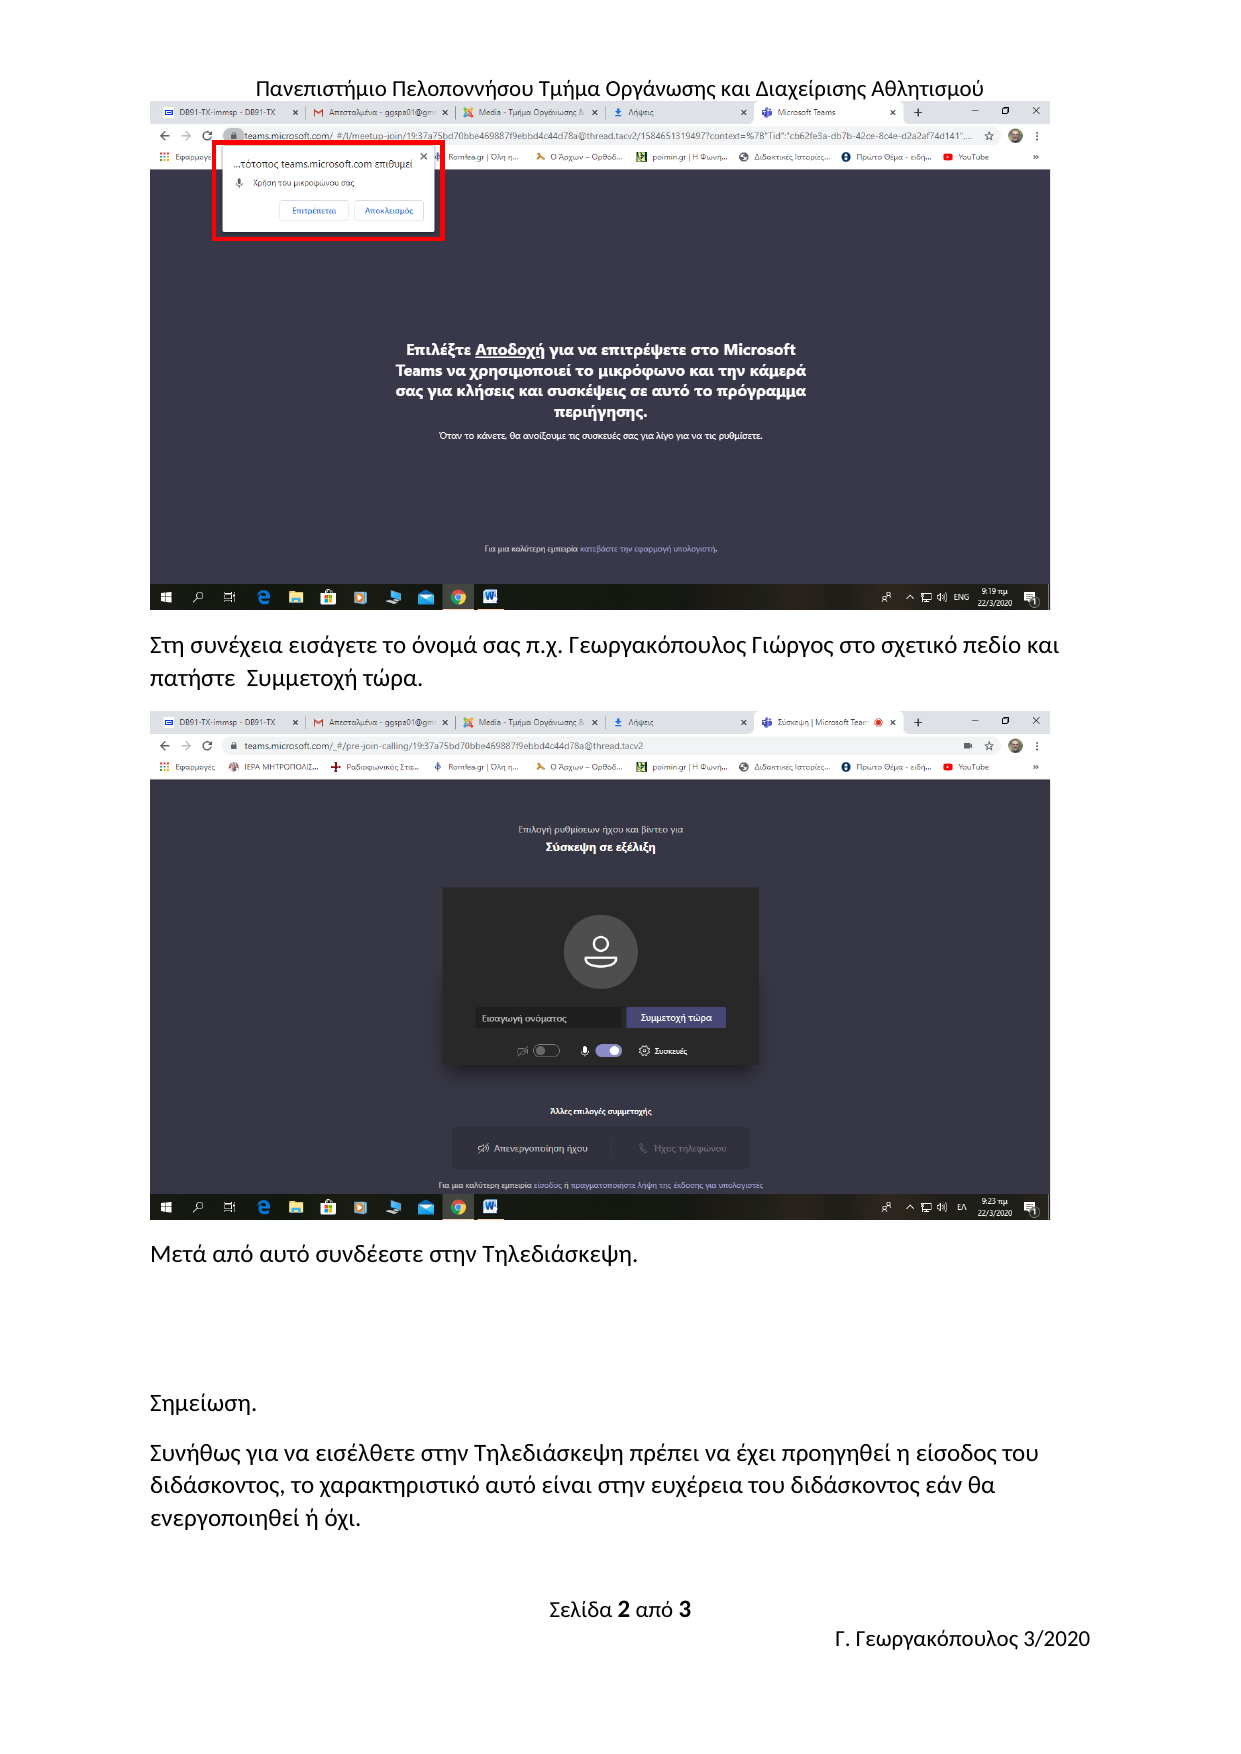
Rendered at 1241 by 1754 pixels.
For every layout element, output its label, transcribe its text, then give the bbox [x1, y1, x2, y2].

text Συνήθως για να εισέλθετε στην Τηλεδιάσκεψη πρέπει να έχει προηγηθεί η είσοδος του διδάσκοντος, το χαρακτηριστικό αυτό είναι στην ευχέρεια του διδάσκοντος εάν θα ενεργοποιηθεί ή όχι. [150, 1437, 1090, 1533]
text Μετά από αυτό συνδέεστε στην Τηλεδιάσκεψη. [150, 1238, 1090, 1269]
picture [150, 101, 1050, 610]
text Στη συνέχεια εισάγετε το όνομά σας π.χ. Γεωργακόπουλος Γιώργος στο σχετικό πεδίο και πατήστε Συμμετοχή τώρα. [150, 629, 1090, 692]
text Σημείωση. [150, 1387, 1090, 1418]
picture [150, 711, 1050, 1220]
